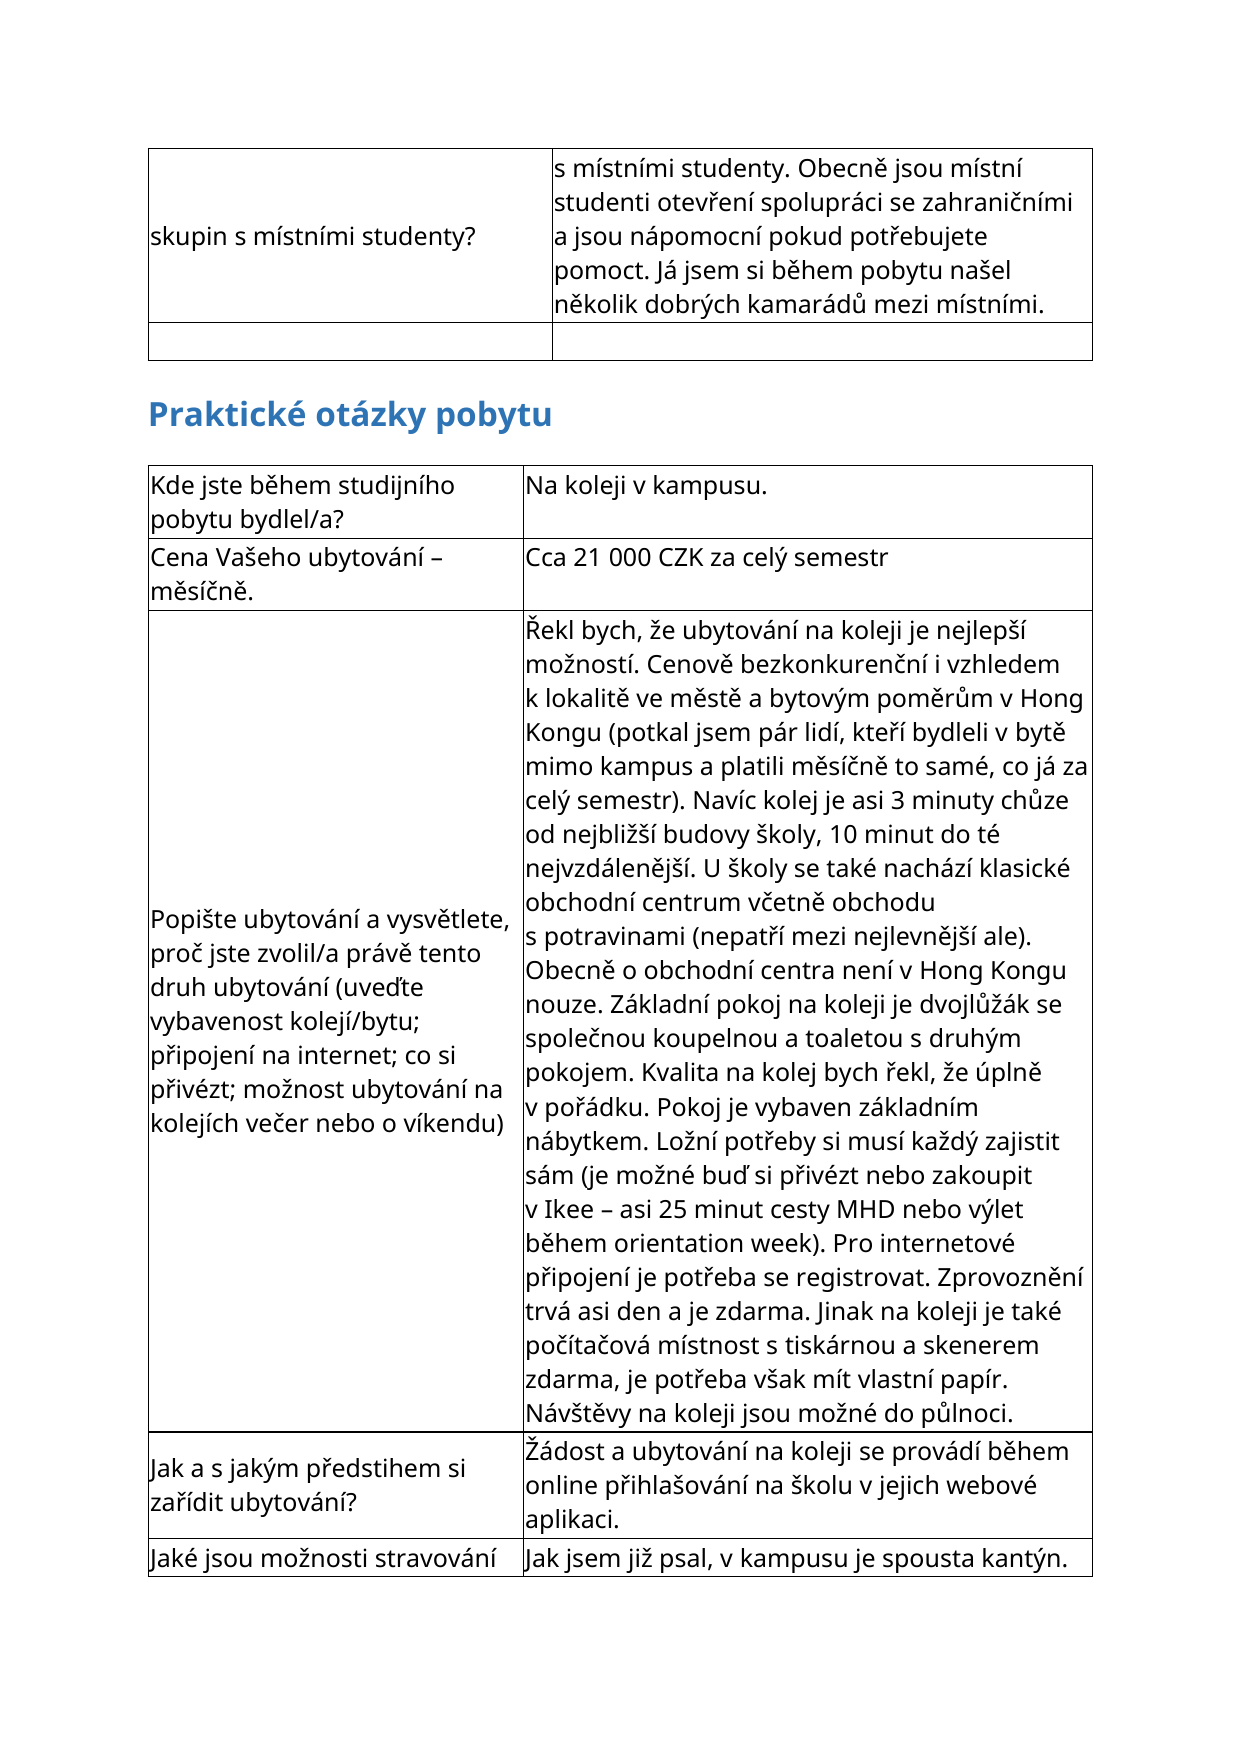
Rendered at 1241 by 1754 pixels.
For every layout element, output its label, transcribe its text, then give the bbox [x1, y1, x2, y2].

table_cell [553, 149, 1092, 322]
table_cell Řekl bych, že ubytování na koleji je nejlepší možností. Cenově bezkonkurenční i vzhledem k lokalitě ve městě a bytovým poměrům v Hong Kongu (potkal jsem pár lidí, kteří bydleli v bytě mimo kampus a platili měsíčně to samé, co já za celý semestr). Navíc kolej je asi 3 minuty chůze od nejbližší budovy školy, 10 minut do té nejvzdálenější. U školy se také nachází klasické obchodní centrum včetně obchodu s potravinami (nepatří mezi nejlevnější ale). Obecně o obchodní centra není v Hong Kongu nouze. Základní pokoj na koleji je dvojlůžák se společnou koupelnou a toaletou s druhým pokojem. Kvalita na kolej bych řekl, že úplně v pořádku. Pokoj je vybaven základním nábytkem. Ložní potřeby si musí každý zajistit sám (je možné buď si přivézt nebo zakoupit v Ikee – asi 25 minut cesty MHD nebo výlet během orientation week). Pro internetové připojení je potřeba se registrovat. Zprovoznění trvá asi den a je zdarma. Jinak na koleji je také počítačová místnost s tiskárnou a skenerem zdarma, je potřeba však mít vlastní papír. Návštěvy na koleji jsou možné do půlnoci. [524, 611, 1092, 1431]
table_header Na koleji v kampusu. [524, 466, 1092, 537]
table_cell Popište ubytování a vysvětlete, proč jste zvolil/a právě tento druh ubytování (uveďte vybavenost kolejí/bytu; připojení na internet; co si přivézt; možnost ubytování na kolejích večer nebo o víkendu) [149, 611, 523, 1431]
table_cell Cena Vašeho ubytování – měsíčně. [149, 539, 523, 610]
table_cell Cca 21 000 CZK za celý semestr [524, 539, 1092, 610]
table_header Kde jste během studijního pobytu bydlel/a? [149, 466, 523, 537]
table_cell Žádost a ubytování na koleji se provádí během online přihlašování na školu v jejich webové aplikaci. [524, 1433, 1092, 1538]
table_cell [149, 1539, 523, 1576]
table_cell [149, 149, 552, 322]
table_cell Jak a s jakým předstihem si zařídit ubytování? [149, 1433, 523, 1538]
text Praktické otázky pobytu [148, 391, 1093, 436]
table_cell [524, 1539, 1092, 1576]
table_cell [149, 323, 552, 360]
table_cell [553, 323, 1092, 360]
